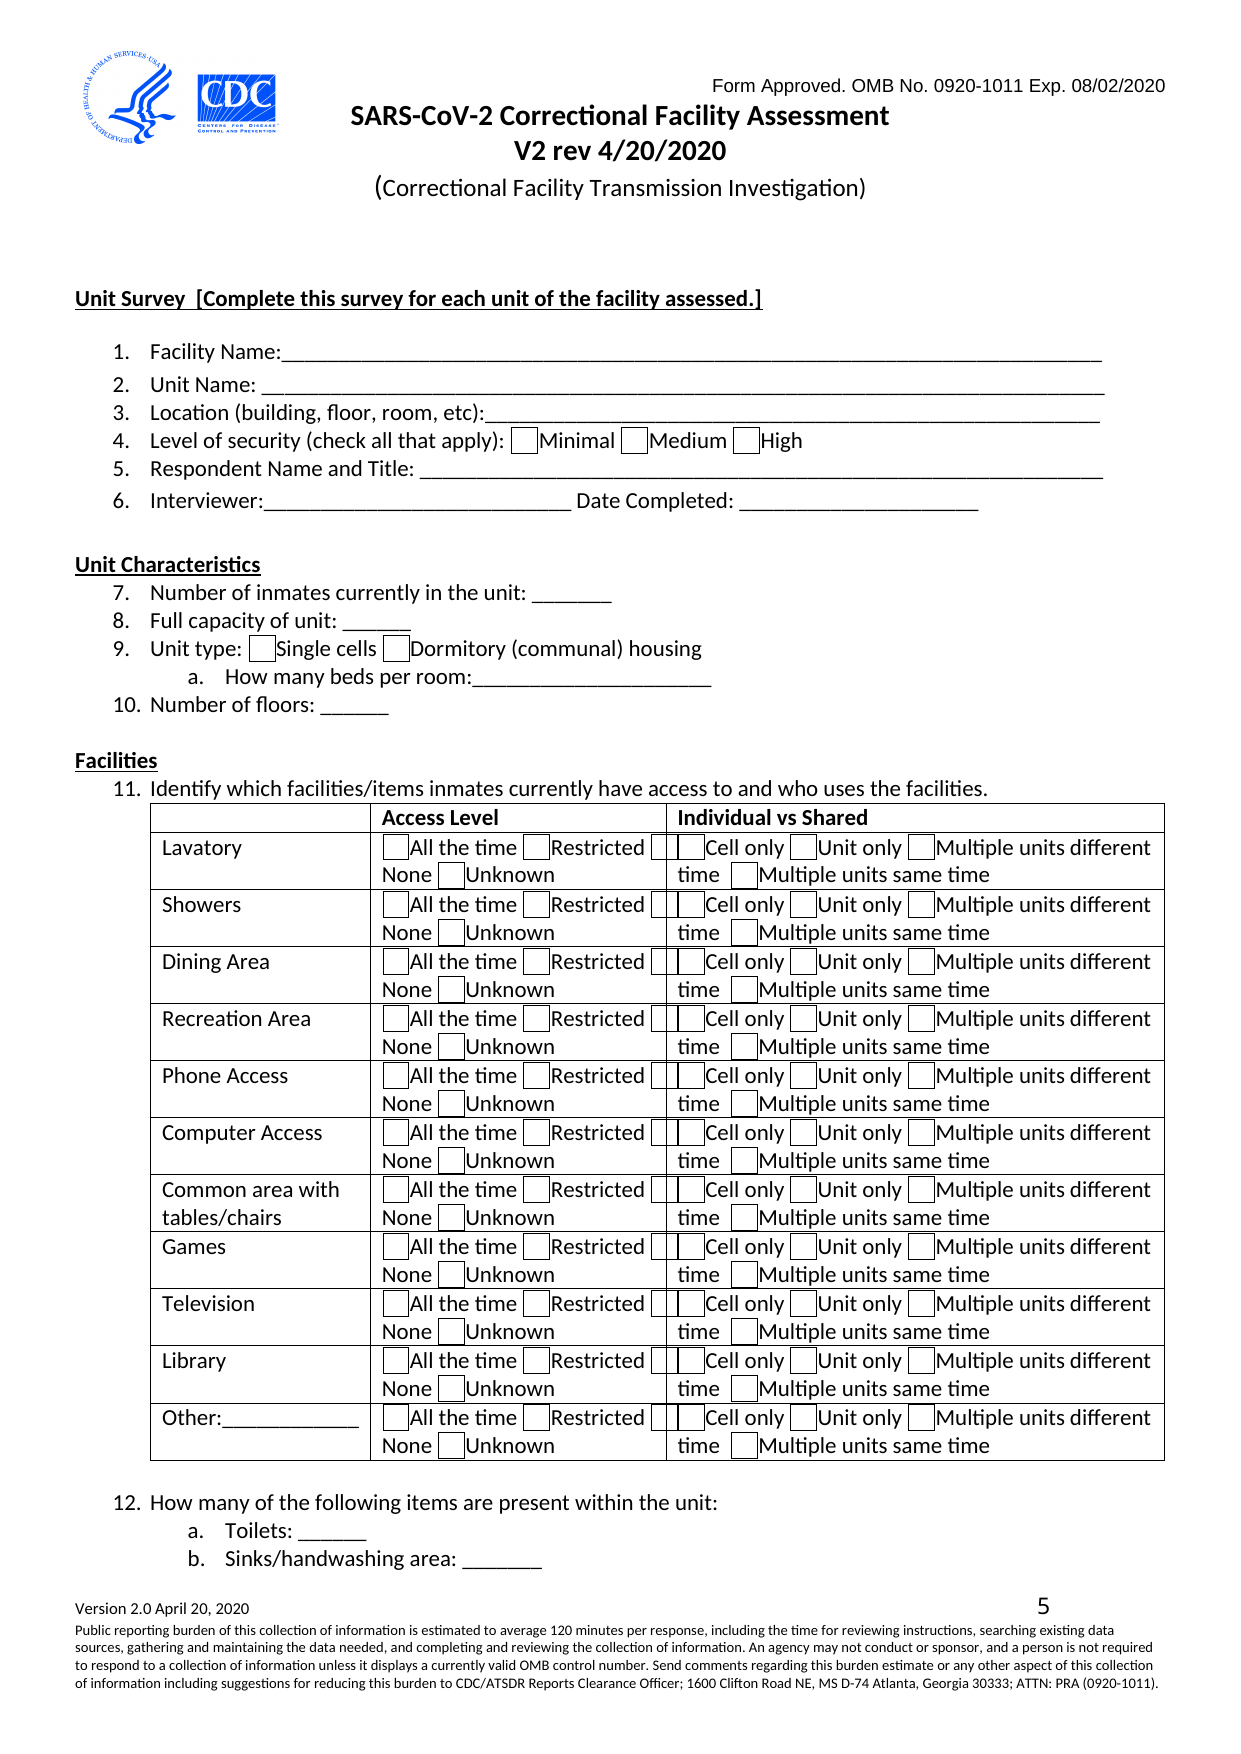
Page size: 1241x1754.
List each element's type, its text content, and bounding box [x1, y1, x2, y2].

list Identify which facilities/items inmates currently have access to and who uses the facilities. [112, 774, 1165, 802]
table_cell Cell only Unit only Multiple units different time Multiple units same time [667, 1289, 1164, 1345]
table_cell Library [151, 1346, 370, 1402]
table_header Access Level [371, 804, 666, 832]
table_cell All the time Restricted None Unknown [371, 1346, 666, 1402]
table_cell Cell only Unit only Multiple units different time Multiple units same time [667, 1346, 1164, 1402]
table_header [151, 804, 370, 832]
list Unit Name: __________________________________________________________________________ [112, 370, 1165, 398]
table_cell Phone Access [151, 1061, 370, 1117]
table_cell All the time Restricted None Unknown [371, 1404, 666, 1459]
table_cell Dining Area [151, 947, 370, 1003]
list Level of security (check all that apply): Minimal Medium High [112, 426, 1165, 454]
table_cell All the time Restricted None Unknown [371, 1232, 666, 1288]
table_cell Cell only Unit only Multiple units different time Multiple units same time [667, 1232, 1164, 1288]
text Facilities [75, 746, 1165, 774]
list Location (building, floor, room, etc):______________________________________________________ [112, 398, 1165, 426]
table_cell All the time Restricted None Unknown [371, 1289, 666, 1345]
list Number of floors: ______ [112, 690, 1165, 718]
table_cell Cell only Unit only Multiple units different time Multiple units same time [667, 1175, 1164, 1231]
table_cell Television [151, 1289, 370, 1345]
table_cell All the time Restricted None Unknown [371, 1175, 666, 1231]
table_cell All the time Restricted None Unknown [371, 1004, 666, 1060]
table_cell Other:____________ [151, 1404, 370, 1459]
table_cell Cell only Unit only Multiple units different time Multiple units same time [667, 1404, 1164, 1459]
table_cell Showers [151, 890, 370, 946]
table_cell Cell only Unit only Multiple units different time Multiple units same time [667, 1004, 1164, 1060]
list Sinks/handwashing area: _______ [187, 1544, 1165, 1573]
table_cell Lavatory [151, 833, 370, 889]
table_cell Cell only Unit only Multiple units different time Multiple units same time [667, 890, 1164, 946]
table_cell All the time Restricted None Unknown [371, 1118, 666, 1174]
list Unit type: Single cells Dormitory (communal) housing [112, 634, 1165, 662]
list How many of the following items are present within the unit: [112, 1488, 1165, 1517]
table_cell Computer Access [151, 1118, 370, 1174]
text Unit Characteristics [75, 550, 1165, 578]
list Facility Name:________________________________________________________________________ [112, 337, 1165, 366]
list Full capacity of unit: ______ [112, 606, 1165, 634]
picture [83, 51, 279, 144]
table_header Individual vs Shared [667, 804, 1164, 832]
table_cell Recreation Area [151, 1004, 370, 1060]
table_cell All the time Restricted None Unknown [371, 833, 666, 889]
text Unit Survey [Complete this survey for each unit of the facility assessed.] [75, 284, 1165, 312]
table_cell All the time Restricted None Unknown [371, 890, 666, 946]
list Respondent Name and Title: ____________________________________________________________ [112, 454, 1165, 482]
list Toilets: ______ [187, 1517, 1165, 1544]
list Interviewer:___________________________ Date Completed: _____________________ [112, 486, 1165, 514]
list How many beds per room:_____________________ [187, 662, 1165, 690]
table_cell Games [151, 1232, 370, 1288]
list Number of inmates currently in the unit: _______ [112, 578, 1165, 606]
table_cell All the time Restricted None Unknown [371, 947, 666, 1003]
table_cell Cell only Unit only Multiple units different time Multiple units same time [667, 1118, 1164, 1174]
table_cell Common area with tables/chairs [151, 1175, 370, 1231]
table_cell All the time Restricted None Unknown [371, 1061, 666, 1117]
table_cell Cell only Unit only Multiple units different time Multiple units same time [667, 1061, 1164, 1117]
table_cell Cell only Unit only Multiple units different time Multiple units same time [667, 947, 1164, 1003]
table_cell Cell only Unit only Multiple units different time Multiple units same time [667, 833, 1164, 889]
